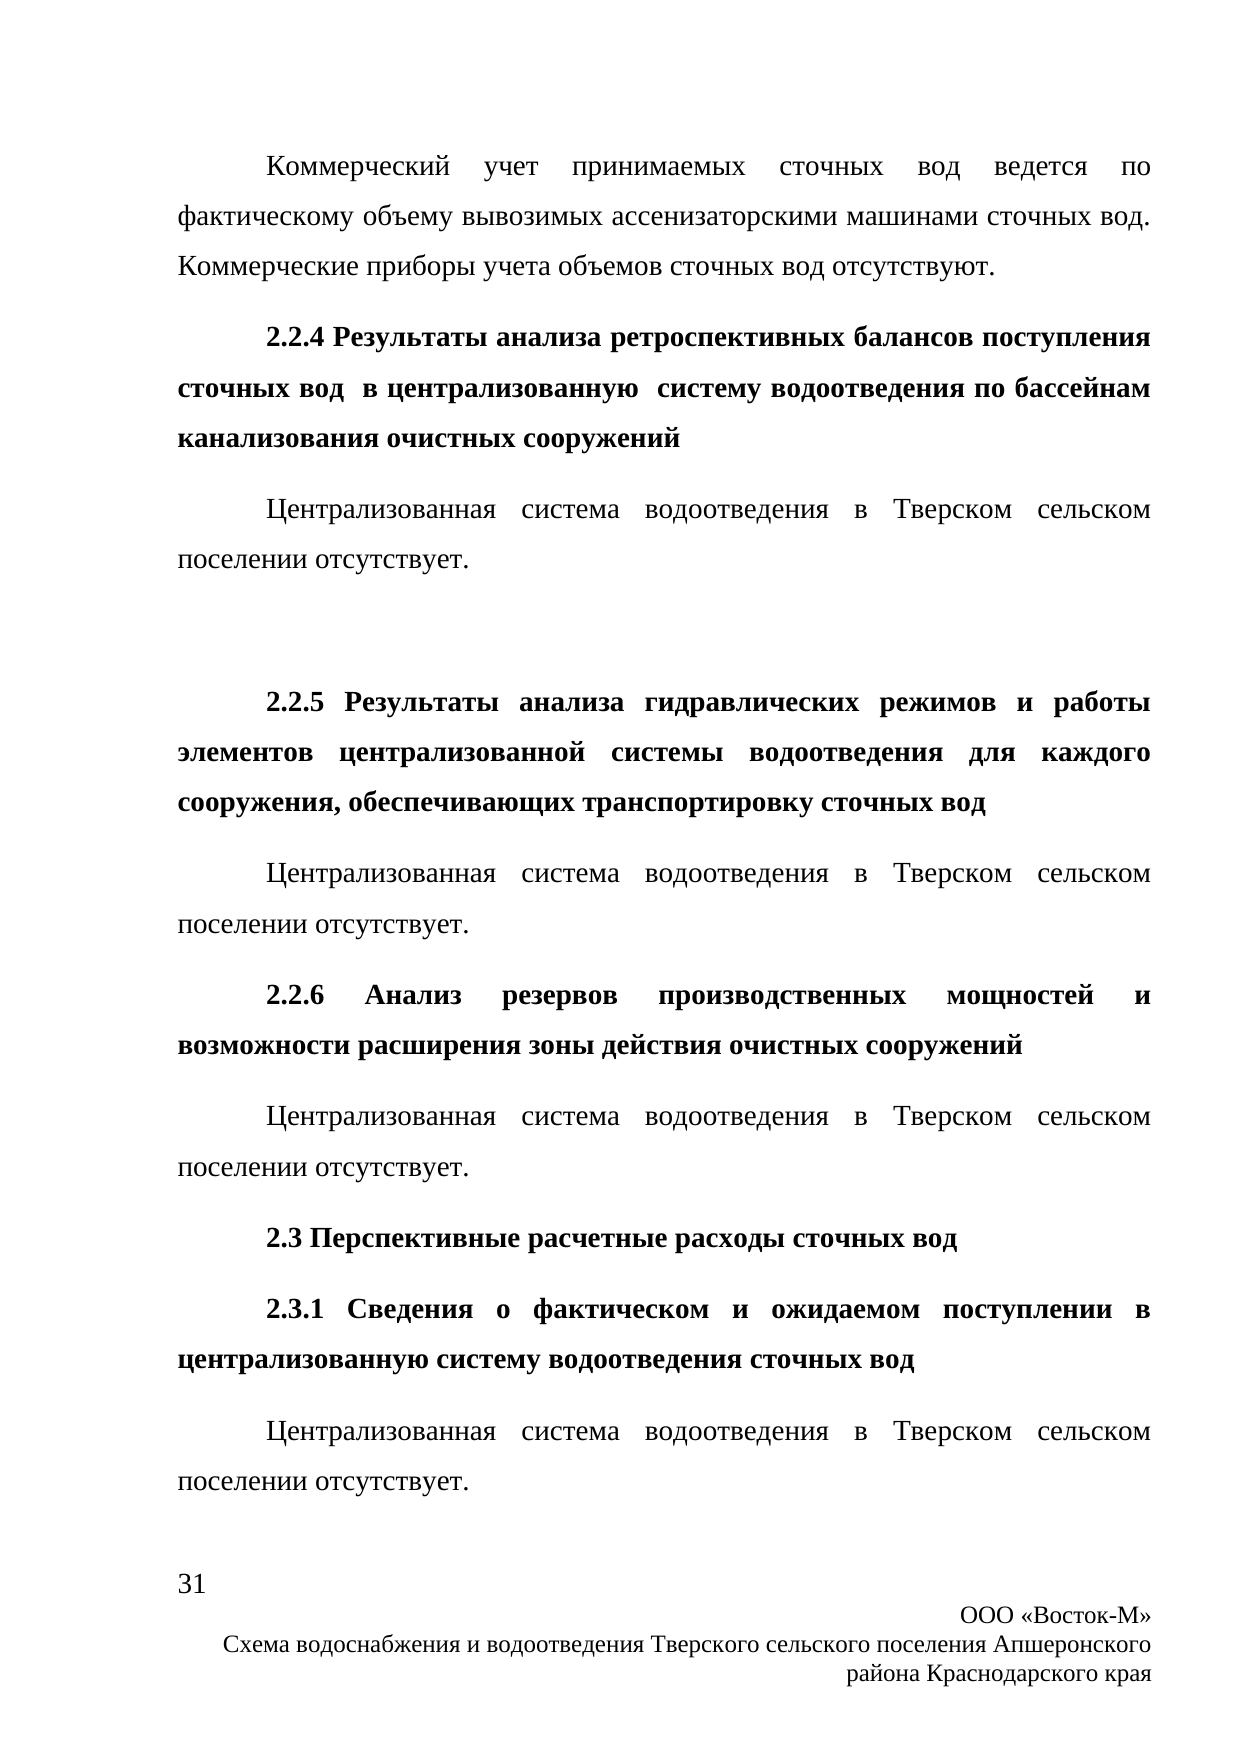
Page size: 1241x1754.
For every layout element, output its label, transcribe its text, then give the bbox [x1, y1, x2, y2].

text 2.3 Перспективные расчетные расходы сточных вод [177, 1220, 1152, 1253]
text Коммерческий учет принимаемых сточных вод ведется по фактическому объему вывозимых ассенизаторскими машинами сточных вод. Коммерческие приборы учета объемов сточных вод отсутствуют. [177, 148, 1152, 282]
text Централизованная система водоотведения в Тверском сельском поселении отсутствует. [177, 1098, 1152, 1182]
text Централизованная система водоотведения в Тверском сельском поселении отсутствует. [177, 491, 1152, 575]
text 2.3.1 Сведения о фактическом и ожидаемом поступлении в централизованную систему водоотведения сточных вод [177, 1291, 1152, 1375]
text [177, 1413, 1152, 1496]
text 2.2.6 Анализ резервов производственных мощностей и возможности расширения зоны действия очистных сооружений [177, 977, 1152, 1061]
text 2.2.5 Результаты анализа гидравлических режимов и работы элементов централизованной системы водоотведения для каждого сооружения, обеспечивающих транспортировку сточных вод [177, 684, 1152, 818]
text 2.2.4 Результаты анализа ретроспективных балансов поступления сточных вод в централизованную систему водоотведения по бассейнам канализования очистных сооружений [177, 319, 1152, 454]
text Централизованная система водоотведения в Тверском сельском поселении отсутствует. [177, 856, 1152, 939]
